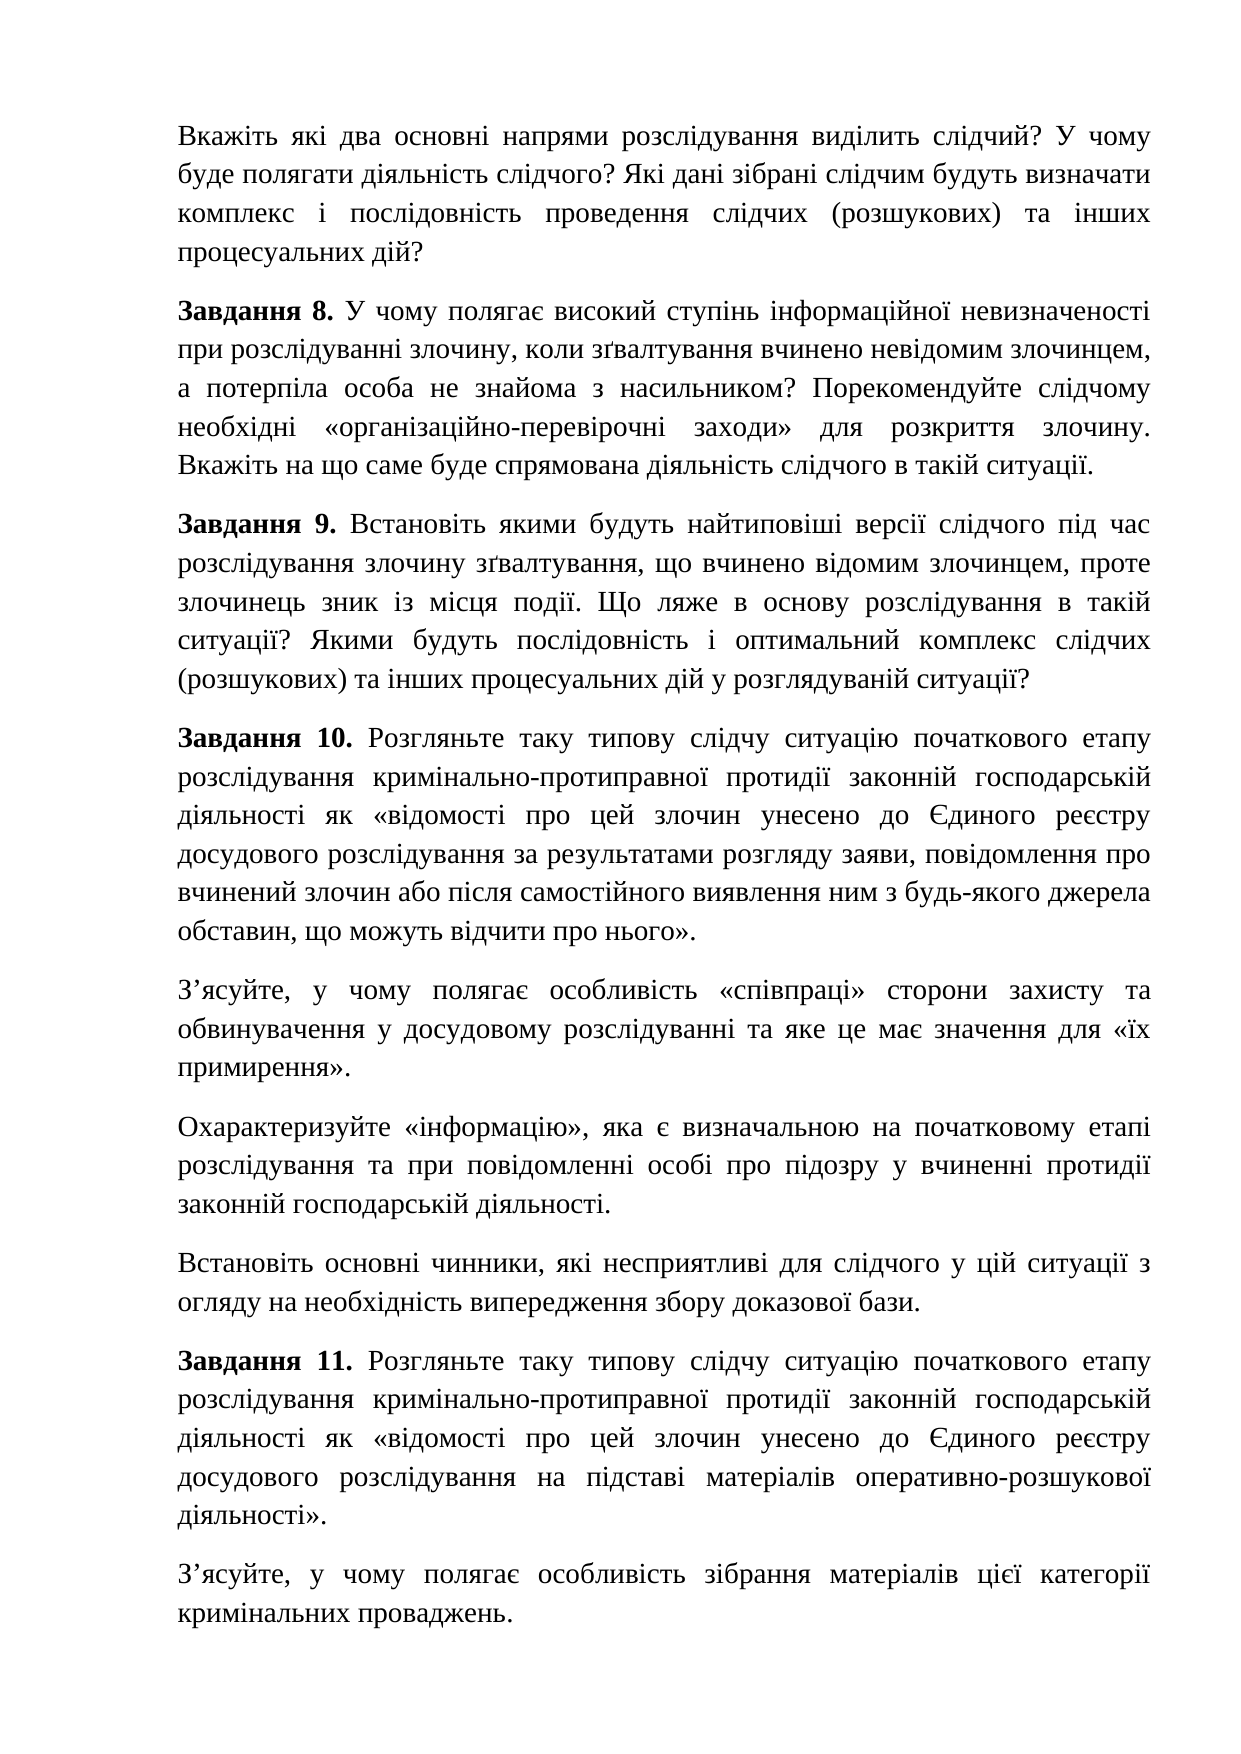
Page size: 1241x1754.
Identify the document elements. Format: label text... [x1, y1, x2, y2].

text З’ясуйте, у чому полягає особливість зібрання матеріалів цієї категорії кримінальних проваджень. [177, 1557, 1152, 1629]
text Вкажіть які два основні напрями розслідування виділить слідчий? У чому буде полягати діяльність слідчого? Які дані зібрані слідчим будуть визначати комплекс і послідовність проведення слідчих (розшукових) та інших процесуальних дій? [177, 118, 1152, 267]
text Завдання 8. У чому полягає високий ступінь інформаційної невизначеності при розслідуванні злочину, коли зґвалтування вчинено невідомим злочинцем, а потерпіла особа не знайома з насильником? Порекомендуйте слідчому необхідні «організаційно-перевірочні заходи» для розкриття злочину. Вкажіть на що саме буде спрямована діяльність слідчого в такій ситуації. [177, 293, 1152, 481]
text Завдання 9. Встановіть якими будуть найтиповіші версії слідчого під час розслідування злочину зґвалтування, що вчинено відомим злочинцем, проте злочинець зник із місця події. Що ляже в основу розслідування в такій ситуації? Якими будуть послідовність і оптимальний комплекс слідчих (розшукових) та інших процесуальних дій у розглядуваній ситуації? [177, 507, 1152, 694]
text Завдання 11. Розгляньте таку типову слідчу ситуацію початкового етапу розслідування кримінально-протиправної протидії законній господарській діяльності як «відомості про цей злочин унесено до Єдиного реєстру досудового розслідування на підставі матеріалів оперативно-розшукової діяльності». [177, 1343, 1152, 1531]
text Охарактеризуйте «інформацію», яка є визначальною на початковому етапі розслідування та при повідомленні особі про підозру у вчиненні протидії законній господарській діяльності. [177, 1109, 1152, 1219]
text З’ясуйте, у чому полягає особливість «співпраці» сторони захисту та обвинувачення у досудовому розслідуванні та яке це має значення для «їх примирення». [177, 972, 1152, 1083]
text Встановіть основні чинники, які несприятливі для слідчого у цій ситуації з огляду на необхідність випередження збору доказової бази. [177, 1245, 1152, 1317]
text Завдання 10. Розгляньте таку типову слідчу ситуацію початкового етапу розслідування кримінально-протиправної протидії законній господарській діяльності як «відомості про цей злочин унесено до Єдиного реєстру досудового розслідування за результатами розгляду заяви, повідомлення про вчинений злочин або після самостійного виявлення ним з будь-якого джерела обставин, що можуть відчити про нього». [177, 720, 1152, 946]
